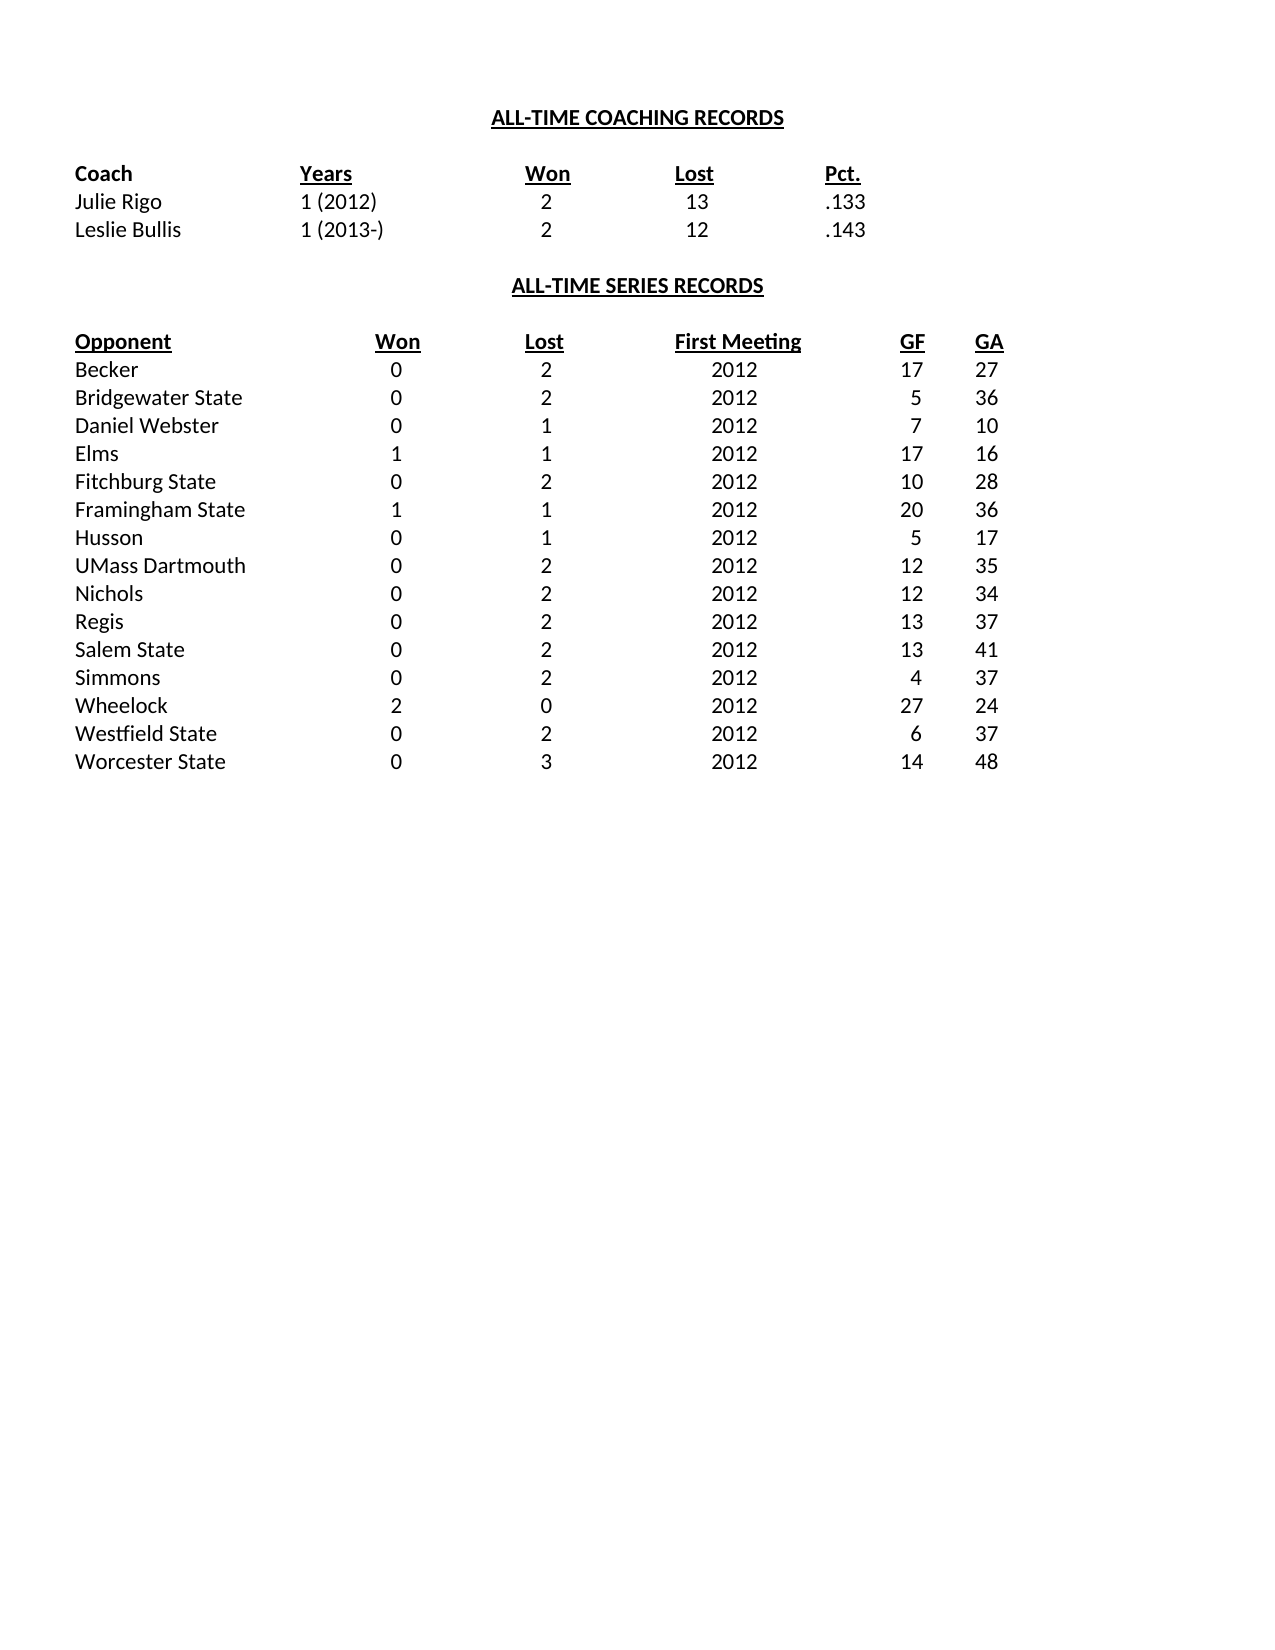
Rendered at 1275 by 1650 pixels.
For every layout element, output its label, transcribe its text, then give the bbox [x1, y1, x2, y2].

text Fitchburg State 0 2 2012 10 28 [75, 467, 1200, 495]
text UMass Dartmouth 0 2 2012 12 35 [75, 551, 1200, 579]
text Daniel Webster 0 1 2012 7 10 [75, 411, 1200, 439]
text Salem State 0 2 2012 13 41 [75, 635, 1200, 663]
text ALL-TIME SERIES RECORDS [75, 271, 1200, 299]
text Regis 0 2 2012 13 37 [75, 607, 1200, 635]
text Simmons 0 2 2012 4 37 [75, 663, 1200, 691]
text Wheelock 2 0 2012 27 24 [75, 691, 1200, 719]
text ALL-TIME COACHING RECORDS [75, 103, 1200, 131]
text Westfield State 0 2 2012 6 37 [75, 719, 1200, 747]
text Becker 0 2 2012 17 27 [75, 355, 1200, 383]
text Worcester State 0 3 2012 14 48 [75, 747, 1200, 776]
text Opponent Won Lost First Meeting GF GA [75, 327, 1200, 355]
text Bridgewater State 0 2 2012 5 36 [75, 383, 1200, 411]
text Nichols 0 2 2012 12 34 [75, 579, 1200, 607]
text Husson 0 1 2012 5 17 [75, 523, 1200, 551]
text Julie Rigo 1 (2012) 2 13 .133 [75, 187, 1200, 215]
text Elms 1 1 2012 17 16 [75, 439, 1200, 467]
text Framingham State 1 1 2012 20 36 [75, 495, 1200, 523]
text Coach Years Won Lost Pct. [75, 159, 1200, 187]
text Leslie Bullis 1 (2013-) 2 12 .143 [75, 215, 1200, 243]
